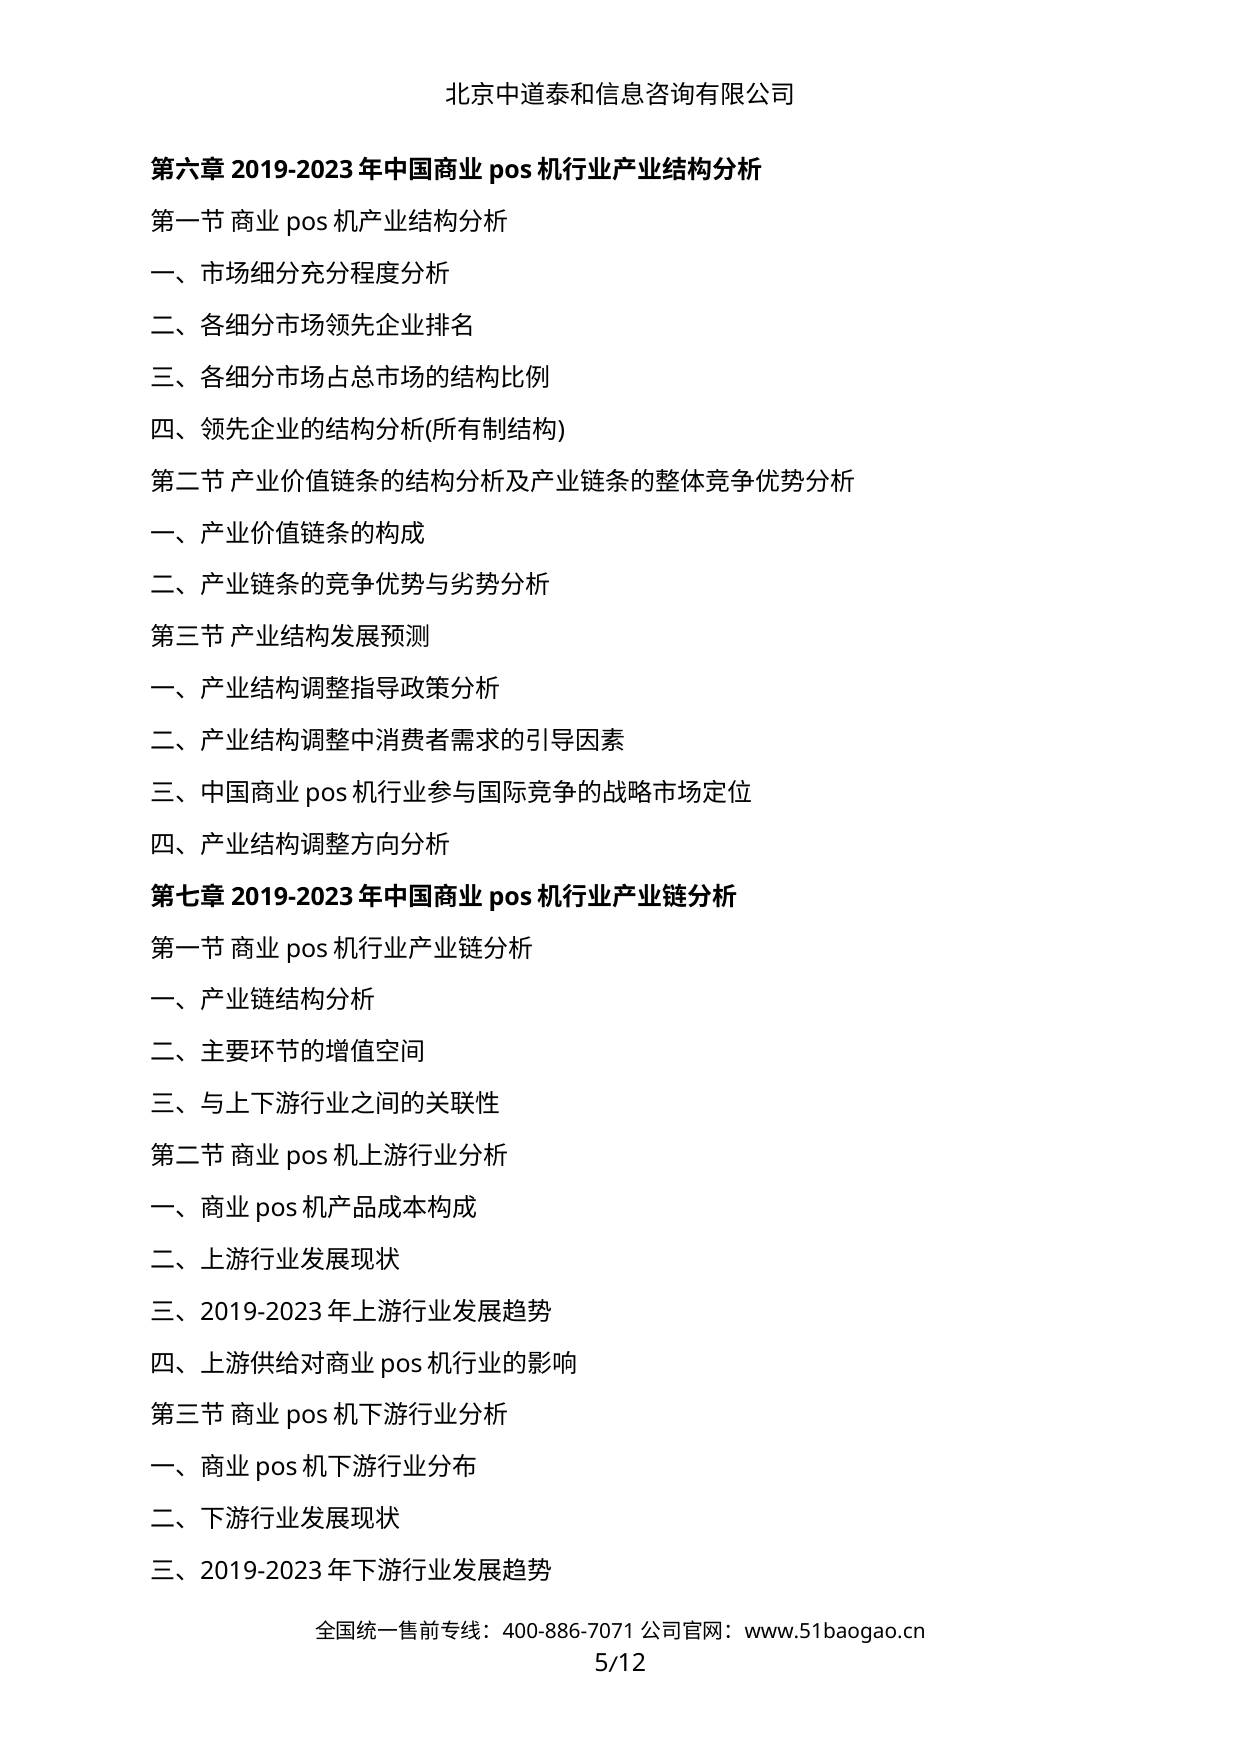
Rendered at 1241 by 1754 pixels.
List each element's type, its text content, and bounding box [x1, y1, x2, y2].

text 三、中国商业pos机行业参与国际竞争的战略市场定位 [150, 772, 1090, 809]
text 二、各细分市场领先企业排名 [150, 306, 1090, 342]
text 三、2019-2023年上游行业发展趋势 [150, 1291, 1090, 1327]
text 三、与上下游行业之间的关联性 [150, 1084, 1090, 1120]
text 第六章 2019-2023年中国商业pos机行业产业结构分析 [150, 150, 1090, 186]
text 一、产业结构调整指导政策分析 [150, 669, 1090, 705]
text 二、主要环节的增值空间 [150, 1032, 1090, 1068]
text 第七章 2019-2023年中国商业pos机行业产业链分析 [150, 876, 1090, 912]
text 第三节 产业结构发展预测 [150, 617, 1090, 653]
text 一、产业价值链条的构成 [150, 513, 1090, 549]
text 第三节 商业pos机下游行业分析 [150, 1395, 1090, 1431]
text 三、2019-2023年下游行业发展趋势 [150, 1551, 1090, 1587]
text 二、上游行业发展现状 [150, 1239, 1090, 1276]
text 二、下游行业发展现状 [150, 1499, 1090, 1535]
text 四、上游供给对商业pos机行业的影响 [150, 1343, 1090, 1379]
text 二、产业结构调整中消费者需求的引导因素 [150, 721, 1090, 757]
text 第二节 产业价值链条的结构分析及产业链条的整体竞争优势分析 [150, 461, 1090, 497]
text 二、产业链条的竞争优势与劣势分析 [150, 565, 1090, 601]
text 第二节 商业pos机上游行业分析 [150, 1136, 1090, 1172]
text 一、产业链结构分析 [150, 980, 1090, 1016]
text 第一节 商业pos机产业结构分析 [150, 202, 1090, 238]
text 四、产业结构调整方向分析 [150, 824, 1090, 861]
text 第一节 商业pos机行业产业链分析 [150, 928, 1090, 964]
text 四、领先企业的结构分析(所有制结构) [150, 409, 1090, 446]
text 一、市场细分充分程度分析 [150, 254, 1090, 290]
text 三、各细分市场占总市场的结构比例 [150, 357, 1090, 394]
text 一、商业pos机下游行业分布 [150, 1447, 1090, 1483]
text 一、商业pos机产品成本构成 [150, 1187, 1090, 1224]
